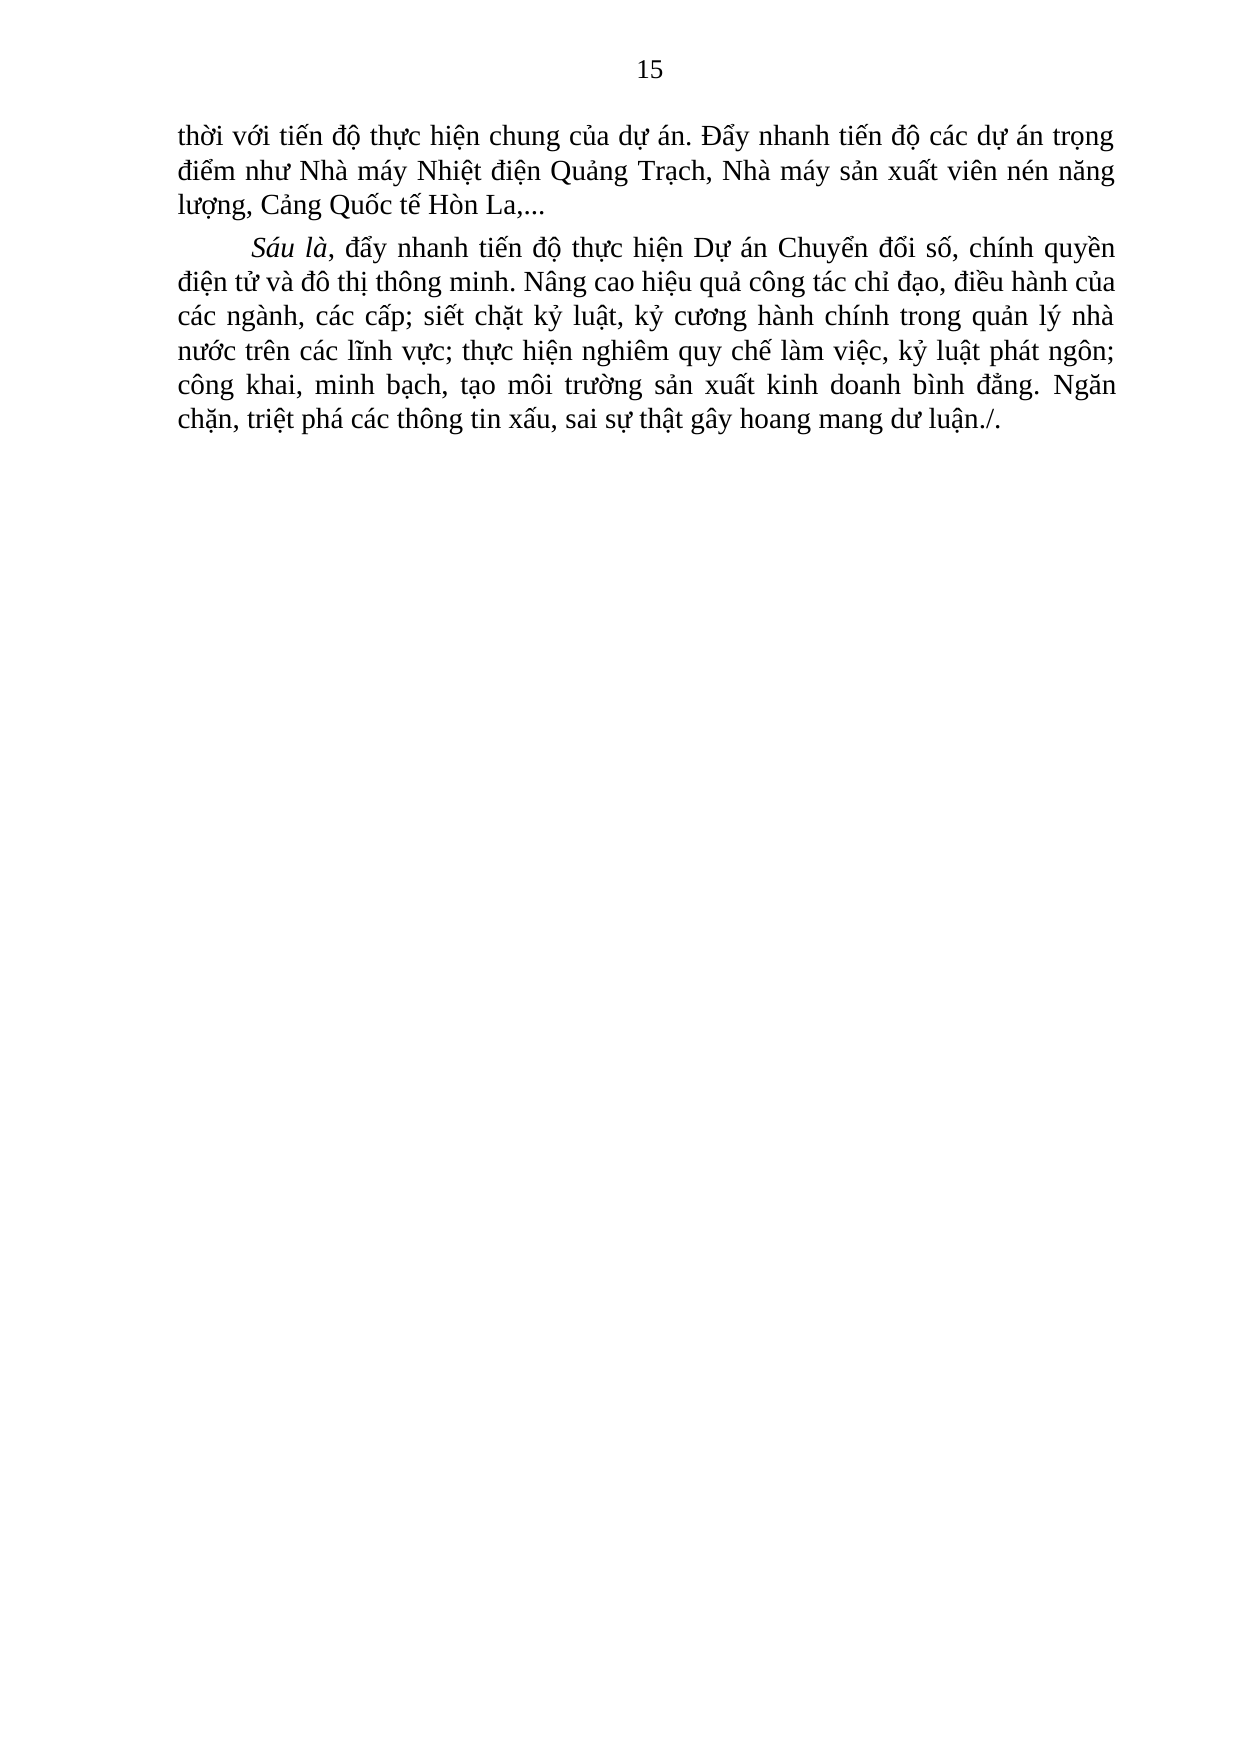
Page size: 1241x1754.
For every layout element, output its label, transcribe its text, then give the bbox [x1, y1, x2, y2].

text Sáu là, đẩy nhanh tiến độ thực hiện Dự án Chuyển đổi số, chính quyền điện tử và đô thị thông minh. Nâng cao hiệu quả công tác chỉ đạo, điều hành của các ngành, các cấp; siết chặt kỷ luật, kỷ cương hành chính trong quản lý nhà nước trên các lĩnh vực; thực hiện nghiêm quy chế làm việc, kỷ luật phát ngôn; công khai, minh bạch, tạo môi trường sản xuất kinh doanh bình đẳng. Ngăn chặn, triệt phá các thông tin xấu, sai sự thật gây hoang mang dư luận./. [177, 229, 1116, 436]
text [177, 118, 1116, 221]
